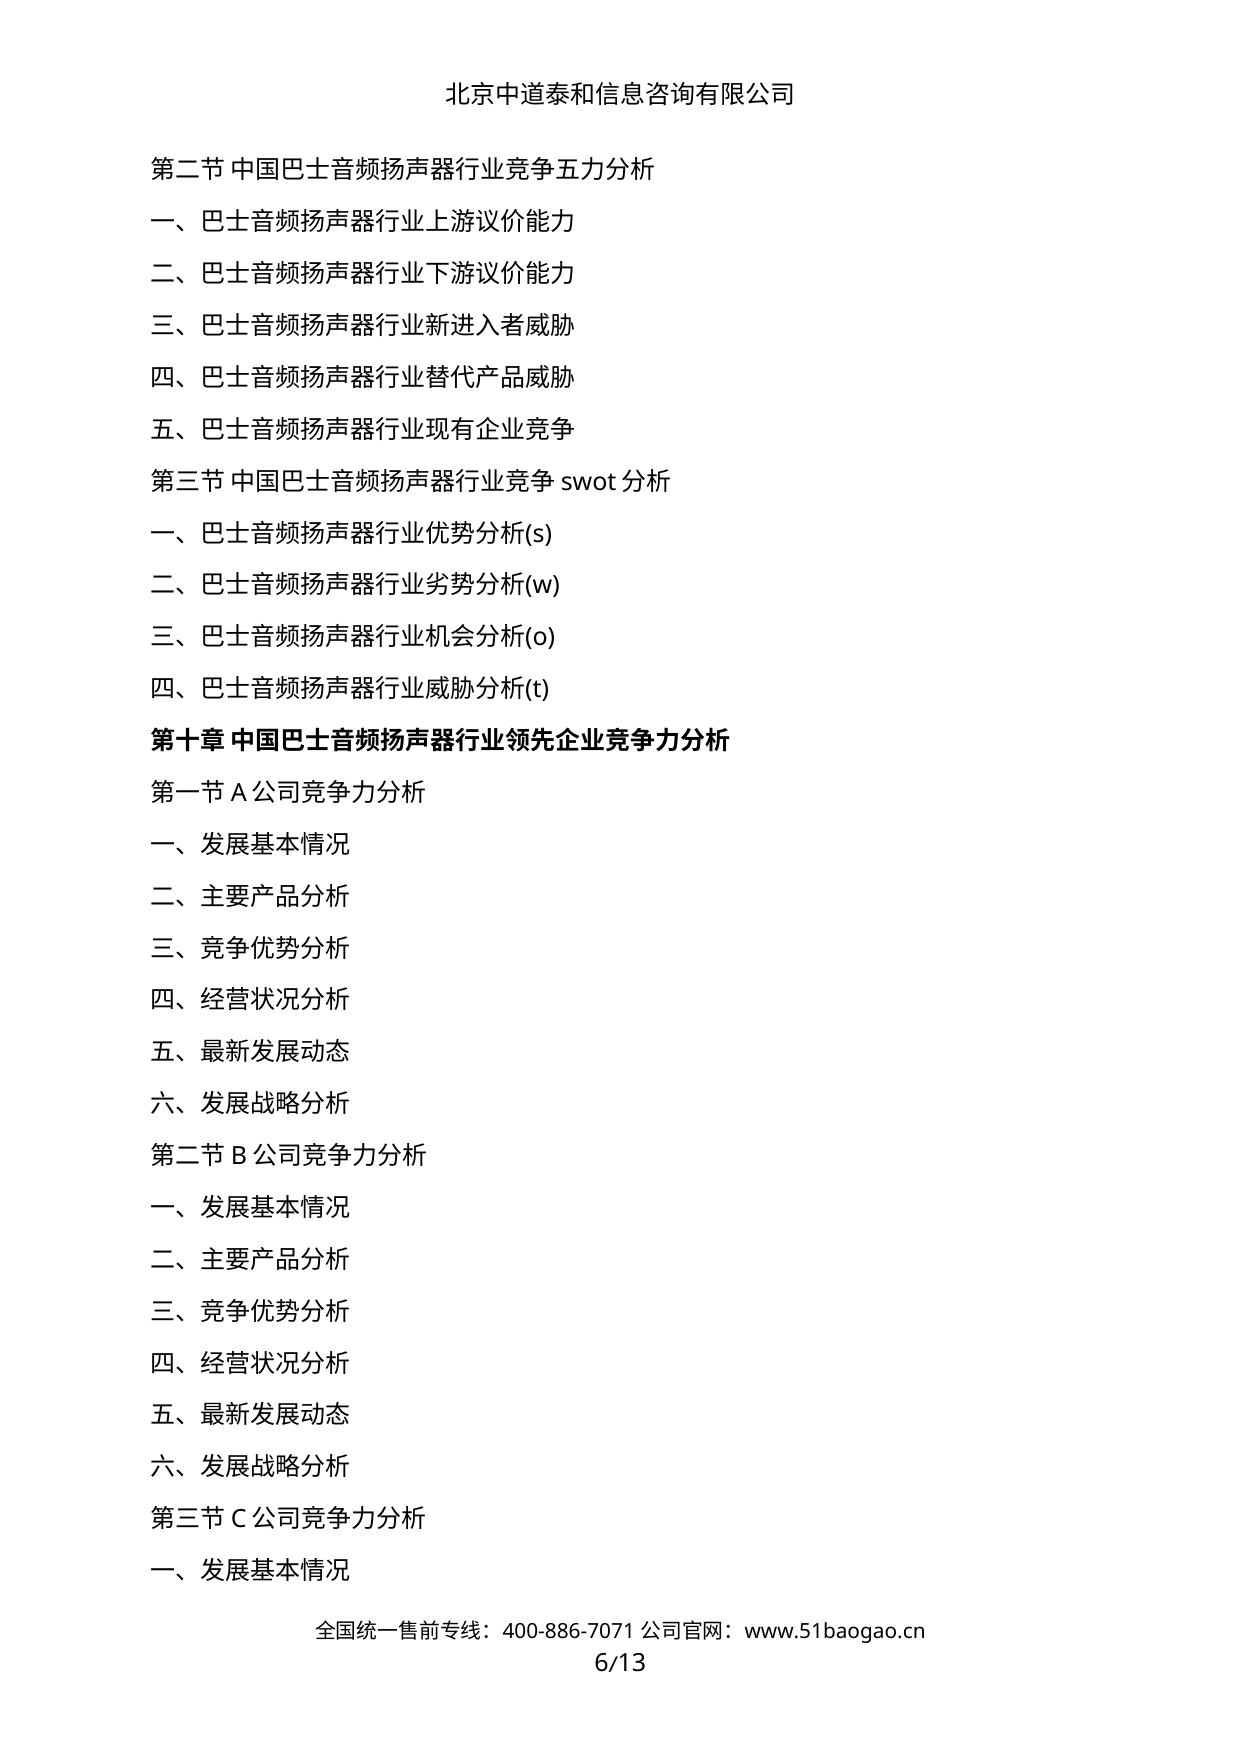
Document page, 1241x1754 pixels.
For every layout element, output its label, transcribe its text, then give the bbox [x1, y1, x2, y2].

text 五、最新发展动态 [150, 1032, 1090, 1068]
text 第三节 中国巴士音频扬声器行业竞争swot分析 [150, 461, 1090, 497]
text 三、竞争优势分析 [150, 1291, 1090, 1327]
text 一、发展基本情况 [150, 824, 1090, 861]
text 六、发展战略分析 [150, 1084, 1090, 1120]
text 四、经营状况分析 [150, 980, 1090, 1016]
text 二、主要产品分析 [150, 876, 1090, 912]
text 一、发展基本情况 [150, 1551, 1090, 1587]
text 二、巴士音频扬声器行业劣势分析(w) [150, 565, 1090, 601]
text 第三节 C公司竞争力分析 [150, 1499, 1090, 1535]
text 三、竞争优势分析 [150, 928, 1090, 964]
text 第一节 A公司竞争力分析 [150, 772, 1090, 809]
text 五、最新发展动态 [150, 1395, 1090, 1431]
text 第十章 中国巴士音频扬声器行业领先企业竞争力分析 [150, 721, 1090, 757]
text 三、巴士音频扬声器行业新进入者威胁 [150, 306, 1090, 342]
text 第二节 中国巴士音频扬声器行业竞争五力分析 [150, 150, 1090, 186]
text 一、发展基本情况 [150, 1187, 1090, 1224]
text 四、巴士音频扬声器行业替代产品威胁 [150, 357, 1090, 394]
text 四、巴士音频扬声器行业威胁分析(t) [150, 669, 1090, 705]
text 二、巴士音频扬声器行业下游议价能力 [150, 254, 1090, 290]
text 四、经营状况分析 [150, 1343, 1090, 1379]
text 第二节 B公司竞争力分析 [150, 1136, 1090, 1172]
text 五、巴士音频扬声器行业现有企业竞争 [150, 409, 1090, 446]
text 二、主要产品分析 [150, 1239, 1090, 1276]
text 三、巴士音频扬声器行业机会分析(o) [150, 617, 1090, 653]
text 一、巴士音频扬声器行业优势分析(s) [150, 513, 1090, 549]
text 六、发展战略分析 [150, 1447, 1090, 1483]
text 一、巴士音频扬声器行业上游议价能力 [150, 202, 1090, 238]
